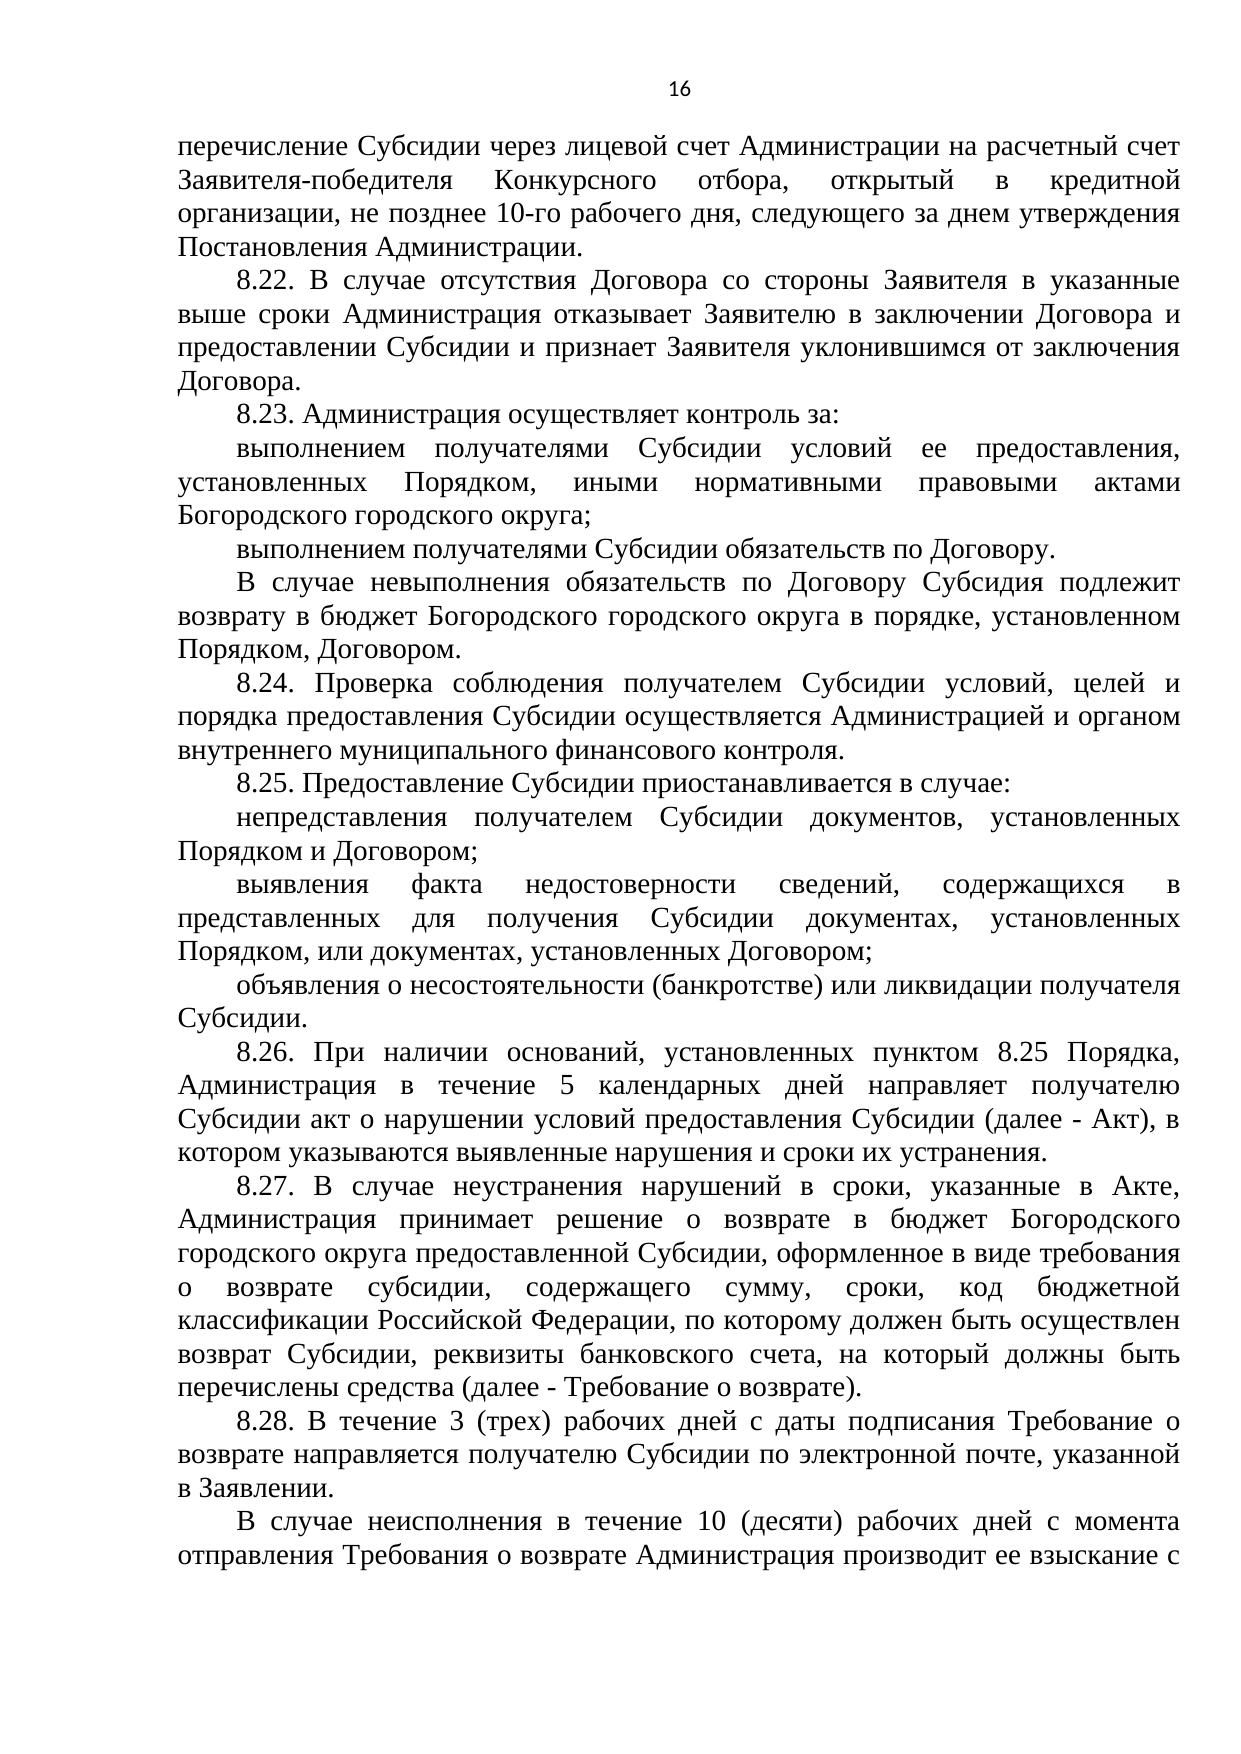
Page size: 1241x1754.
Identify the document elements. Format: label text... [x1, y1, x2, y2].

text 8.23. Администрация осуществляет контроль за: [177, 397, 1181, 430]
text 8.28. В течение 3 (трех) рабочих дней с даты подписания Требование о возврате направляется получателю Субсидии по электронной почте, указанной в Заявлении. [177, 1403, 1181, 1503]
text В случае невыполнения обязательств по Договору Субсидия подлежит возврату в бюджет Богородского городского округа в порядке, установленном Порядком, Договором. [177, 564, 1181, 665]
text объявления о несостоятельности (банкротстве) или ликвидации получателя Субсидии. [177, 967, 1181, 1034]
text 8.27. В случае неустранения нарушений в сроки, указанные в Акте, Администрация принимает решение о возврате в бюджет Богородского городского округа предоставленной Субсидии, оформленное в виде требования о возврате субсидии, содержащего сумму, сроки, код бюджетной классификации Российской Федерации, по которому должен быть осуществлен возврат Субсидии, реквизиты банковского счета, на который должны быть перечислены средства (далее - Требование о возврате). [177, 1168, 1181, 1403]
text 8.22. В случае отсутствия Договора со стороны Заявителя в указанные выше сроки Администрация отказывает Заявителю в заключении Договора и предоставлении Субсидии и признает Заявителя уклонившимся от заключения Договора. [177, 262, 1181, 397]
text 8.25. Предоставление Субсидии приостанавливается в случае: [177, 766, 1181, 799]
text выявления факта недостоверности сведений, содержащихся в представленных для получения Субсидии документах, установленных Порядком, или документах, установленных Договором; [177, 866, 1181, 967]
text выполнением получателями Субсидии обязательств по Договору. [177, 531, 1181, 564]
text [177, 1503, 1181, 1571]
text 8.24. Проверка соблюдения получателем Субсидии условий, целей и порядка предоставления Субсидии осуществляется Администрацией и органом внутреннего муниципального финансового контроля. [177, 665, 1181, 766]
text 8.26. При наличии оснований, установленных пунктом 8.25 Порядка, Администрация в течение 5 календарных дней направляет получателю Субсидии акт о нарушении условий предоставления Субсидии (далее - Акт), в котором указываются выявленные нарушения и сроки их устранения. [177, 1034, 1181, 1168]
text выполнением получателями Субсидии условий ее предоставления, установленных Порядком, иными нормативными правовыми актами Богородского городского округа; [177, 430, 1181, 531]
text непредставления получателем Субсидии документов, установленных Порядком и Договором; [177, 799, 1181, 866]
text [177, 128, 1181, 262]
